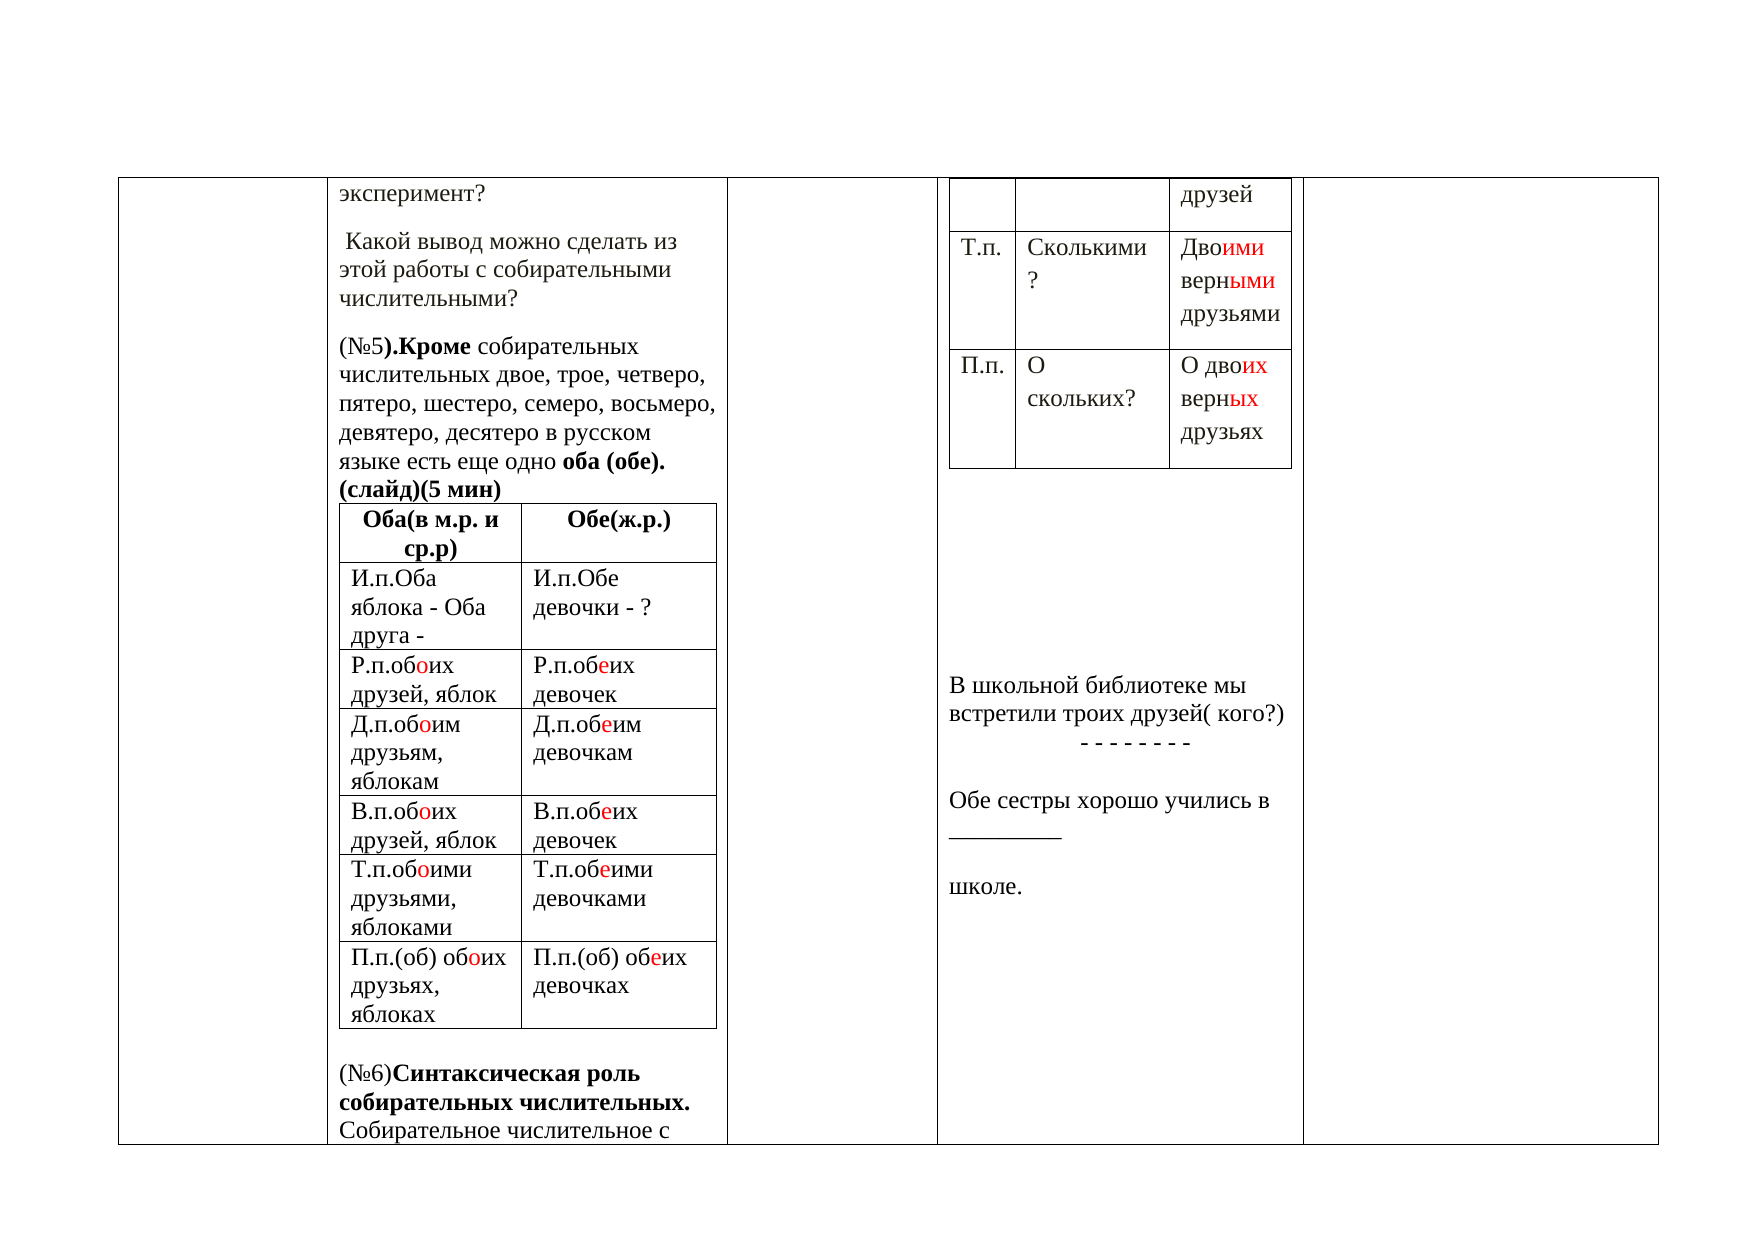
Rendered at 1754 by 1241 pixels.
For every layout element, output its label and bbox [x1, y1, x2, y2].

table_cell [119, 178, 327, 1144]
table_cell [938, 178, 1303, 1144]
table_cell [1304, 178, 1658, 1144]
table_cell [728, 178, 937, 1144]
table_cell [328, 178, 727, 1144]
